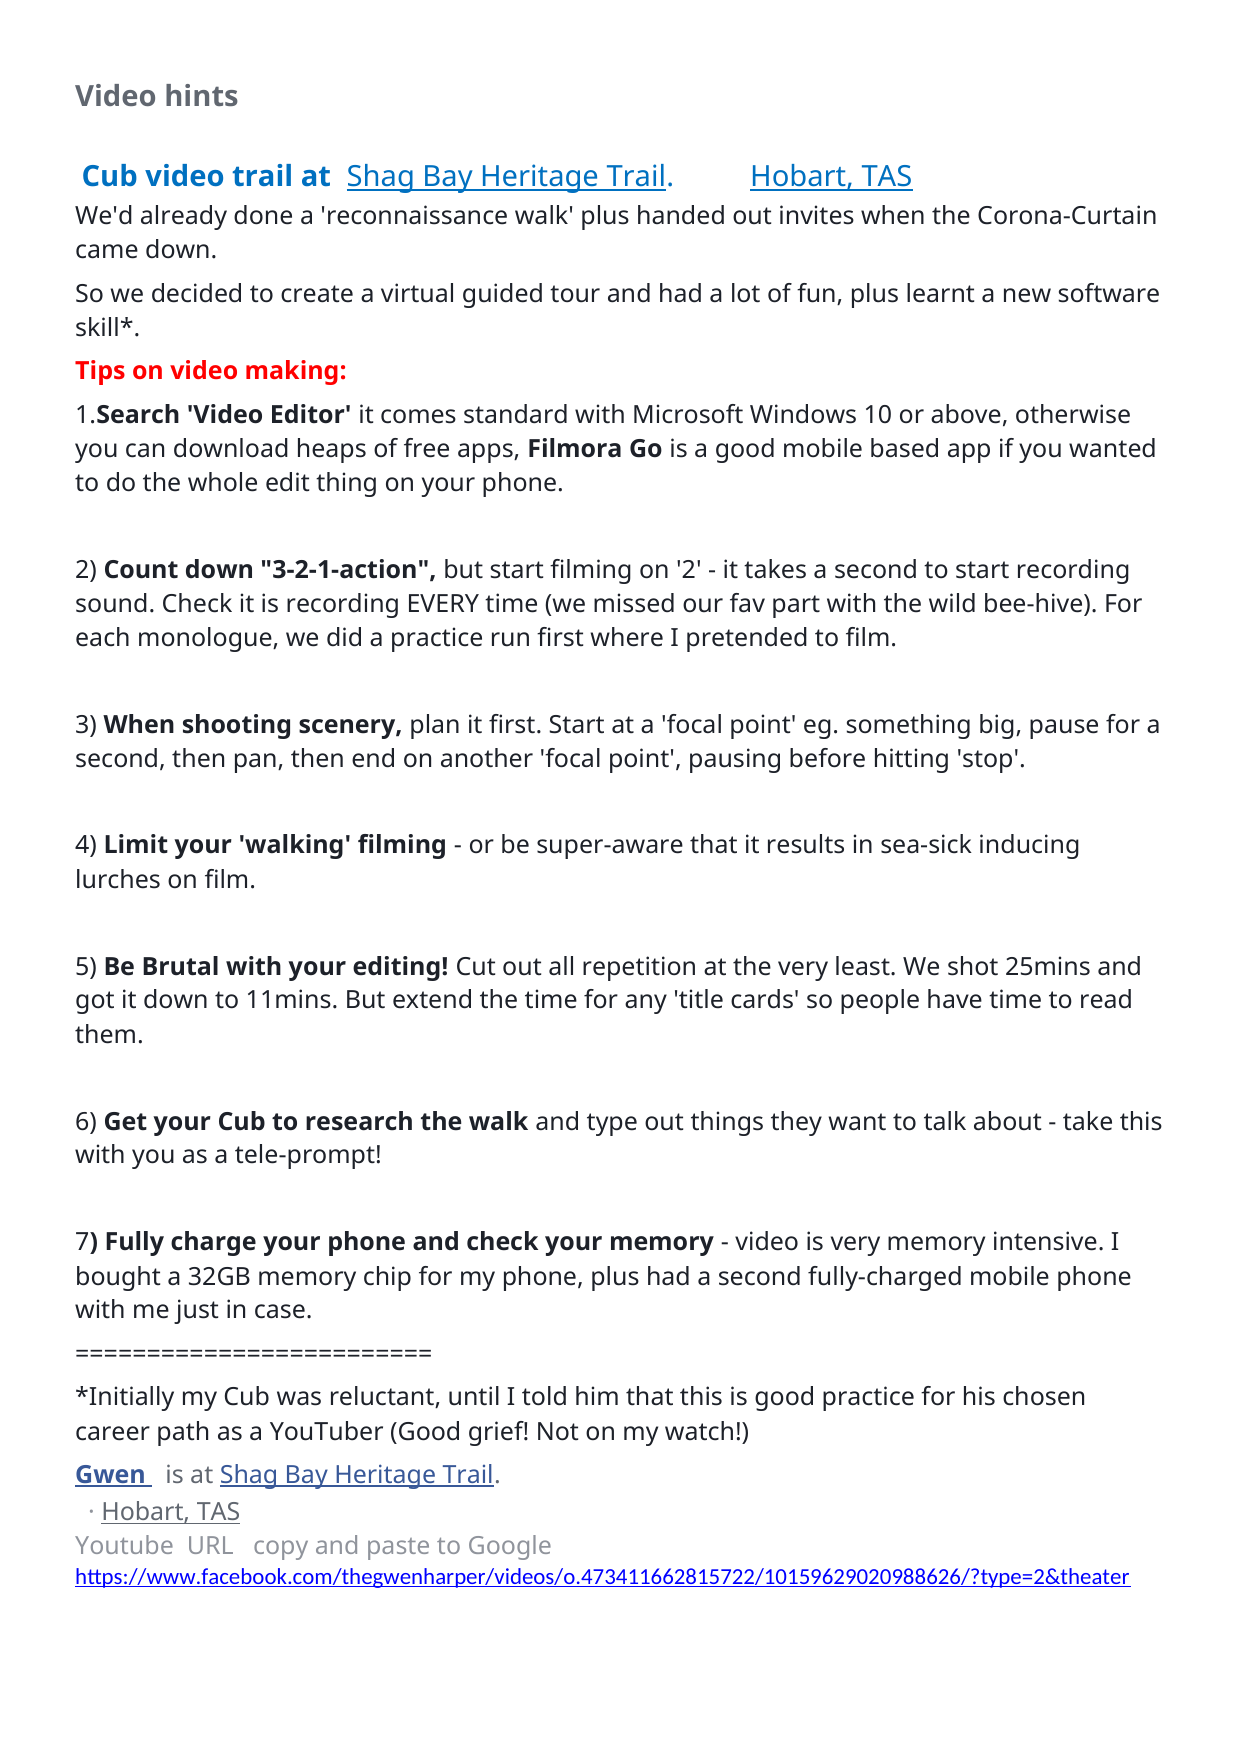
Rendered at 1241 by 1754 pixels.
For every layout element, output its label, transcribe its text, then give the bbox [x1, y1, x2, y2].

text · Hobart, TAS [75, 1494, 1165, 1528]
text 5) Be Brutal with your editing! Cut out all repetition at the very least. We shot 25mins and got it down to 11mins. But extend the time for any 'title cards' so people have time to read them. [75, 948, 1165, 1050]
text 1.Search 'Video Editor' it comes standard with Microsoft Windows 10 or above, otherwise you can download heaps of free apps, Filmora Go is a good mobile based app if you wanted to do the whole edit thing on your phone. [75, 396, 1165, 498]
text So we decided to create a virtual guided tour and had a lot of fun, plus learnt a new software skill*. [75, 275, 1165, 343]
text Video hints [75, 75, 1165, 115]
text We'd already done a 'reconnaissance walk' plus handed out invites when the Corona-Curtain came down. [75, 198, 1165, 266]
text ========================= [75, 1336, 1165, 1370]
text *Initially my Cub was reluctant, until I told him that this is good practice for his chosen career path as a YouTuber (Good grief! Not on my watch!) [75, 1379, 1165, 1447]
text Cub video trail at Shag Bay Heritage Trail. Hobart, TAS [75, 155, 1165, 195]
text https://www.facebook.com/thegwenharper/videos/o.473411662815722/10159629020988626/?type=2&theater [75, 1562, 1165, 1590]
text 6) Get your Cub to research the walk and type out things they want to talk about - take this with you as a tele-prompt! [75, 1103, 1165, 1171]
text Tips on video making: [75, 353, 1165, 387]
text Gwen is at Shag Bay Heritage Trail. [75, 1457, 1165, 1491]
text 4) Limit your 'walking' filming - or be super-aware that it results in sea-sick inducing lurches on film. [75, 827, 1165, 895]
text 3) When shooting scenery, plan it first. Start at a 'focal point' eg. something big, pause for a second, then pan, then end on another 'focal point', pausing before hitting 'stop'. [75, 706, 1165, 774]
text 2) Count down "3-2-1-action", but start filming on '2' - it takes a second to start recording sound. Check it is recording EVERY time (we missed our fav part with the wild bee-hive). For each monologue, we did a practice run first where I pretended to film. [75, 551, 1165, 653]
text Youtube URL copy and paste to Google [75, 1528, 1165, 1562]
text 7) Fully charge your phone and check your memory - video is very memory intensive. I bought a 32GB memory chip for my phone, plus had a second fully-charged mobile phone with me just in case. [75, 1224, 1165, 1326]
